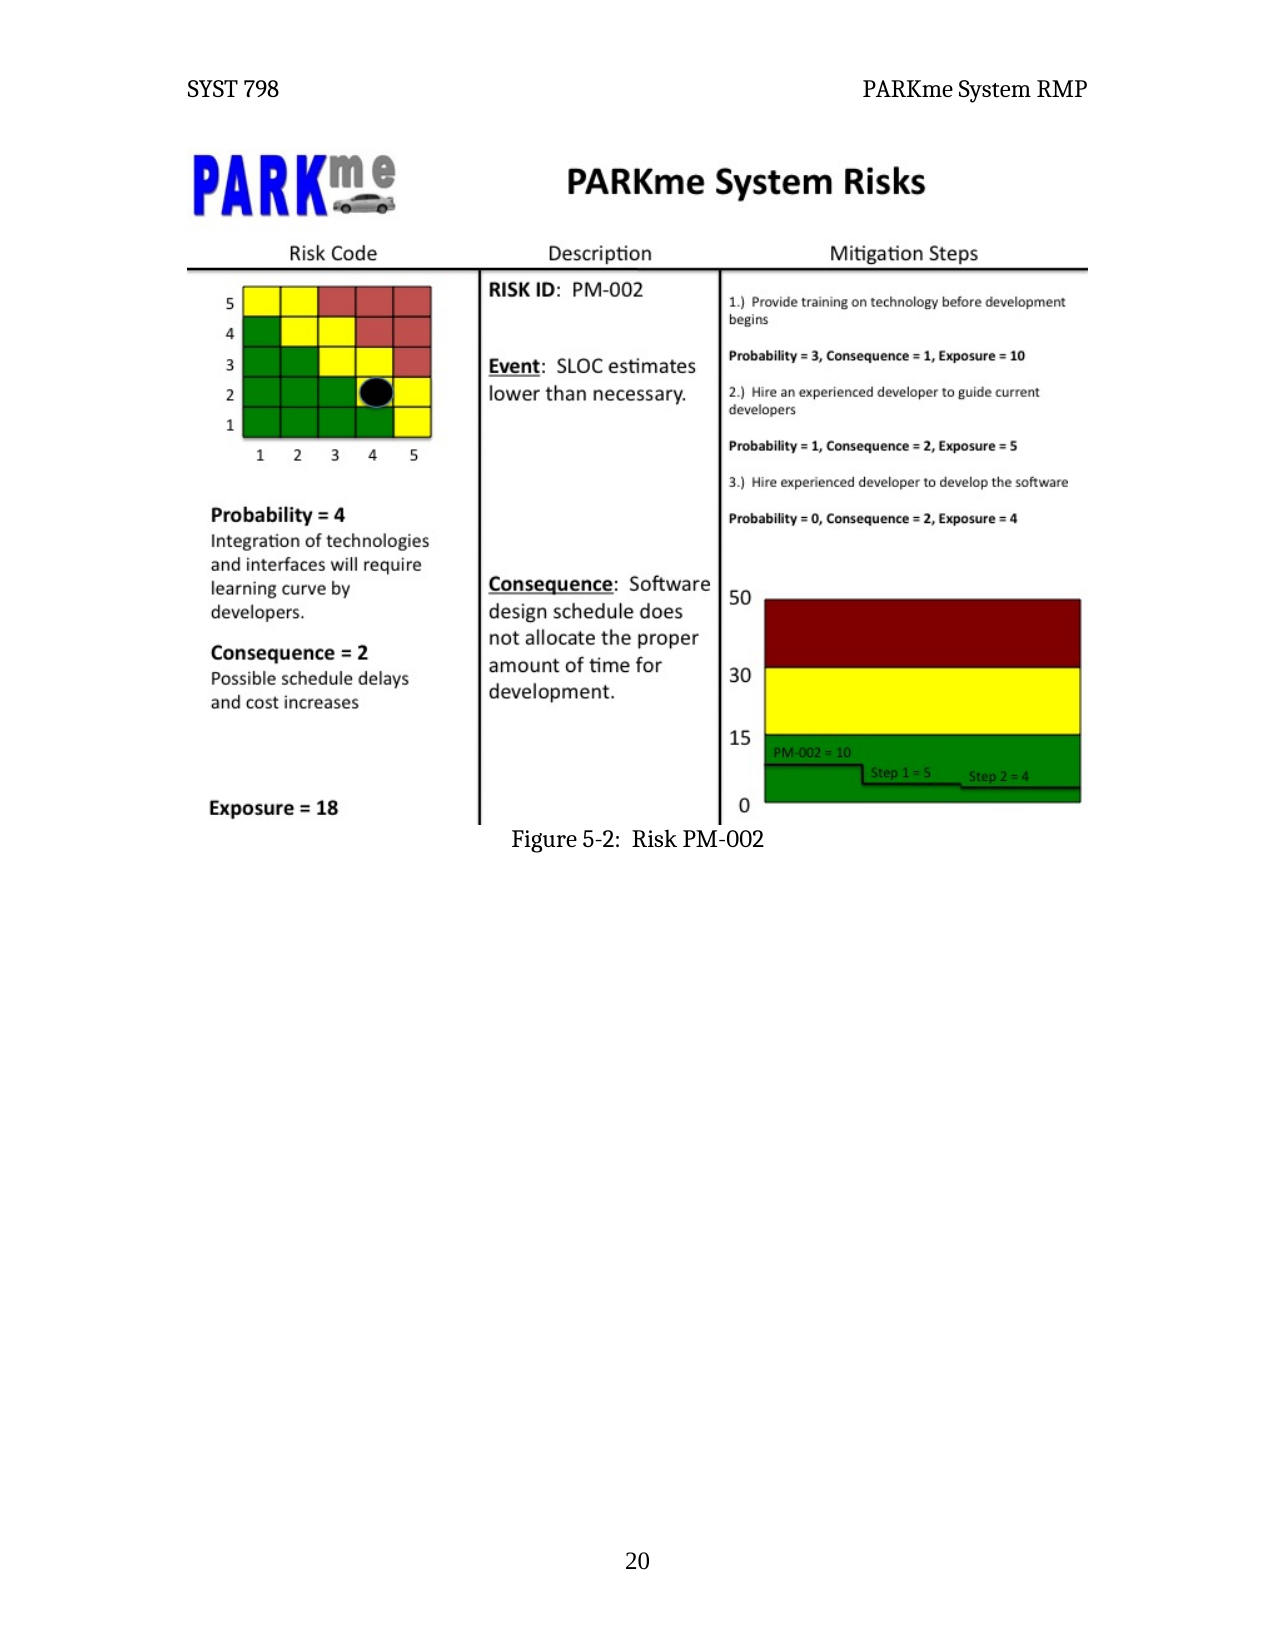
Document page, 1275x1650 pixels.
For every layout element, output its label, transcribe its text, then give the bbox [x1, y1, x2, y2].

picture [187, 149, 1088, 825]
text Figure 5-2: Risk PM-002 [187, 825, 1087, 854]
